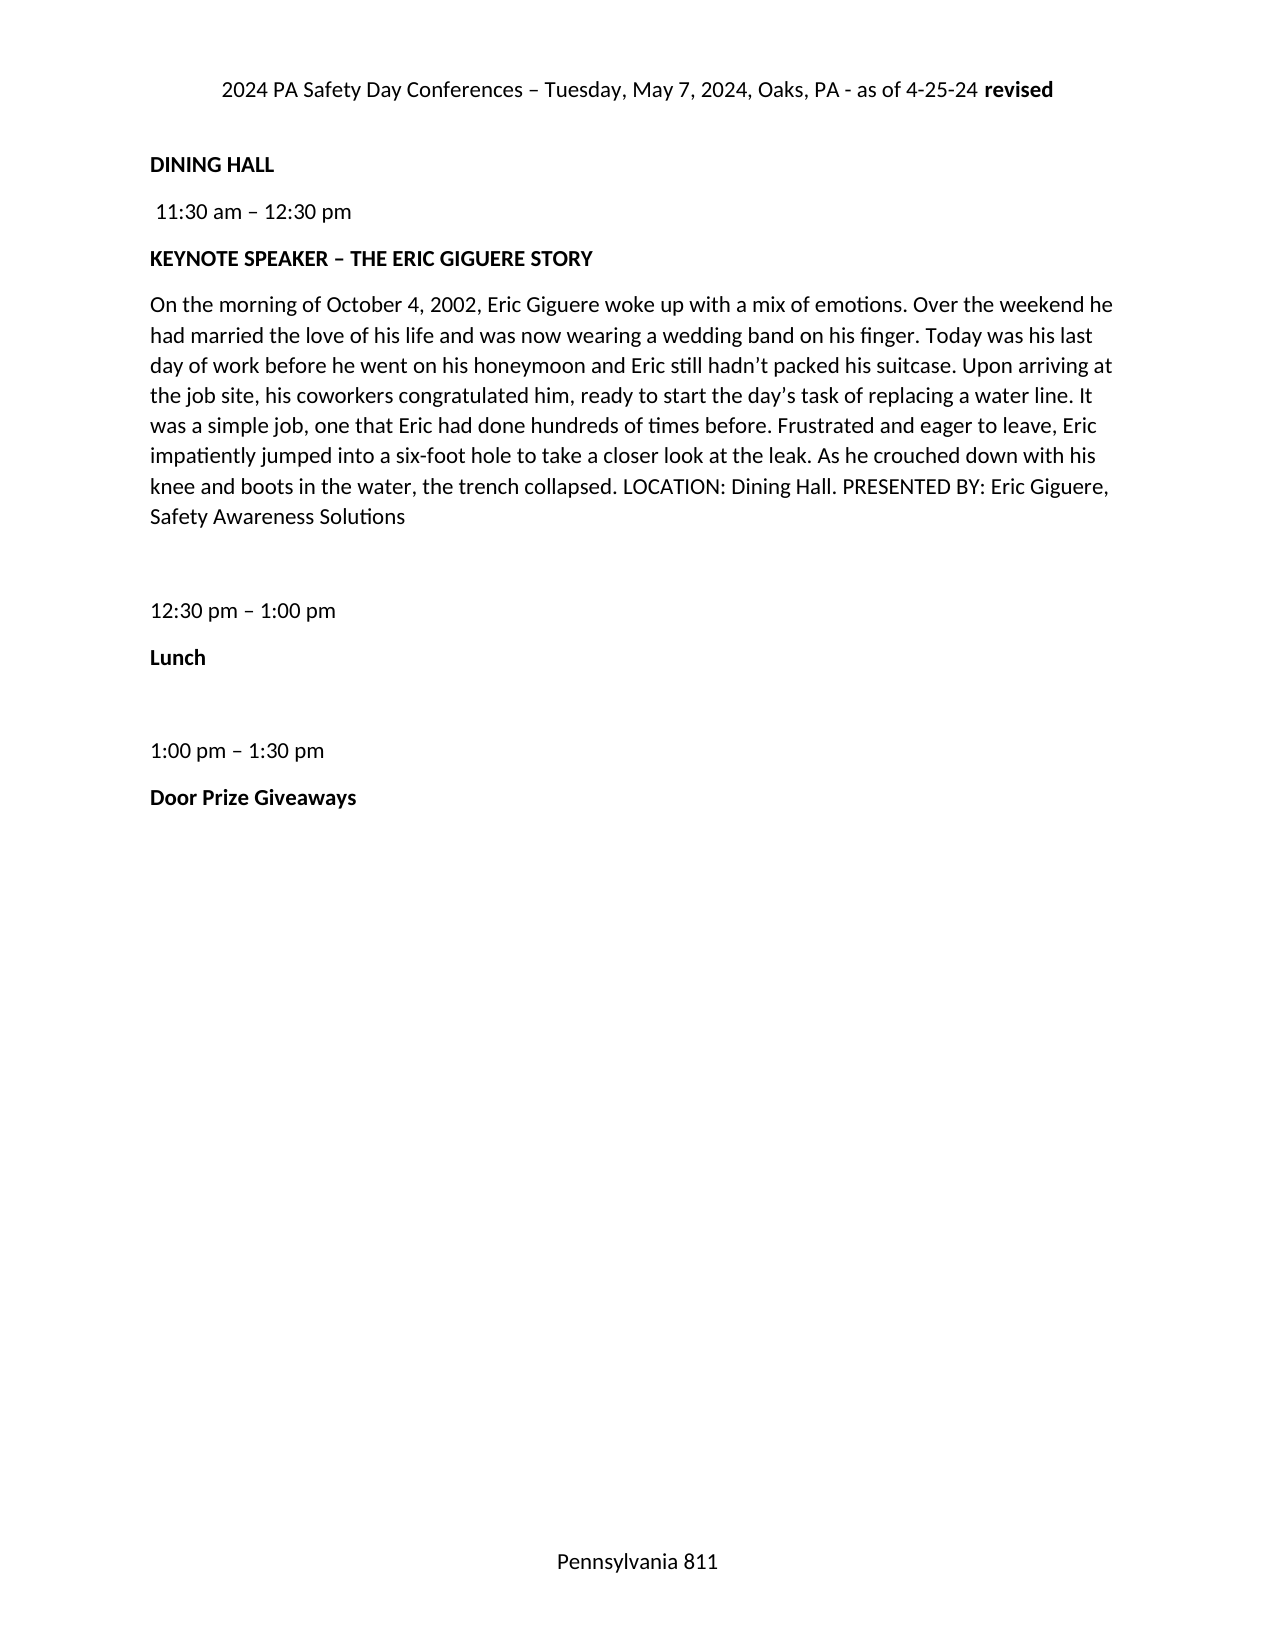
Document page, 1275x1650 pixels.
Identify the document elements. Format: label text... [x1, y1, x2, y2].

text On the morning of October 4, 2002, Eric Giguere woke up with a mix of emotions. Over the weekend he had married the love of his life and was now wearing a wedding band on his finger. Today was his last day of work before he went on his honeymoon and Eric still hadn’t packed his suitcase. Upon arriving at the job site, his coworkers congratulated him, ready to start the day’s task of replacing a water line. It was a simple job, one that Eric had done hundreds of times before. Frustrated and eager to leave, Eric impatiently jumped into a six-foot hole to take a closer look at the leak. As he crouched down with his knee and boots in the water, the trench collapsed. LOCATION: Dining Hall. PRESENTED BY: Eric Giguere, Safety Awareness Solutions [150, 291, 1125, 530]
text 12:30 pm – 1:00 pm [150, 596, 1125, 624]
text DINING HALL [150, 150, 1125, 178]
text 11:30 am – 12:30 pm [150, 197, 1125, 225]
text Door Prize Giveaways [150, 783, 1125, 811]
text KEYNOTE SPEAKER – THE ERIC GIGUERE STORY [150, 244, 1125, 272]
text Lunch [150, 643, 1125, 671]
text 1:00 pm – 1:30 pm [150, 736, 1125, 764]
